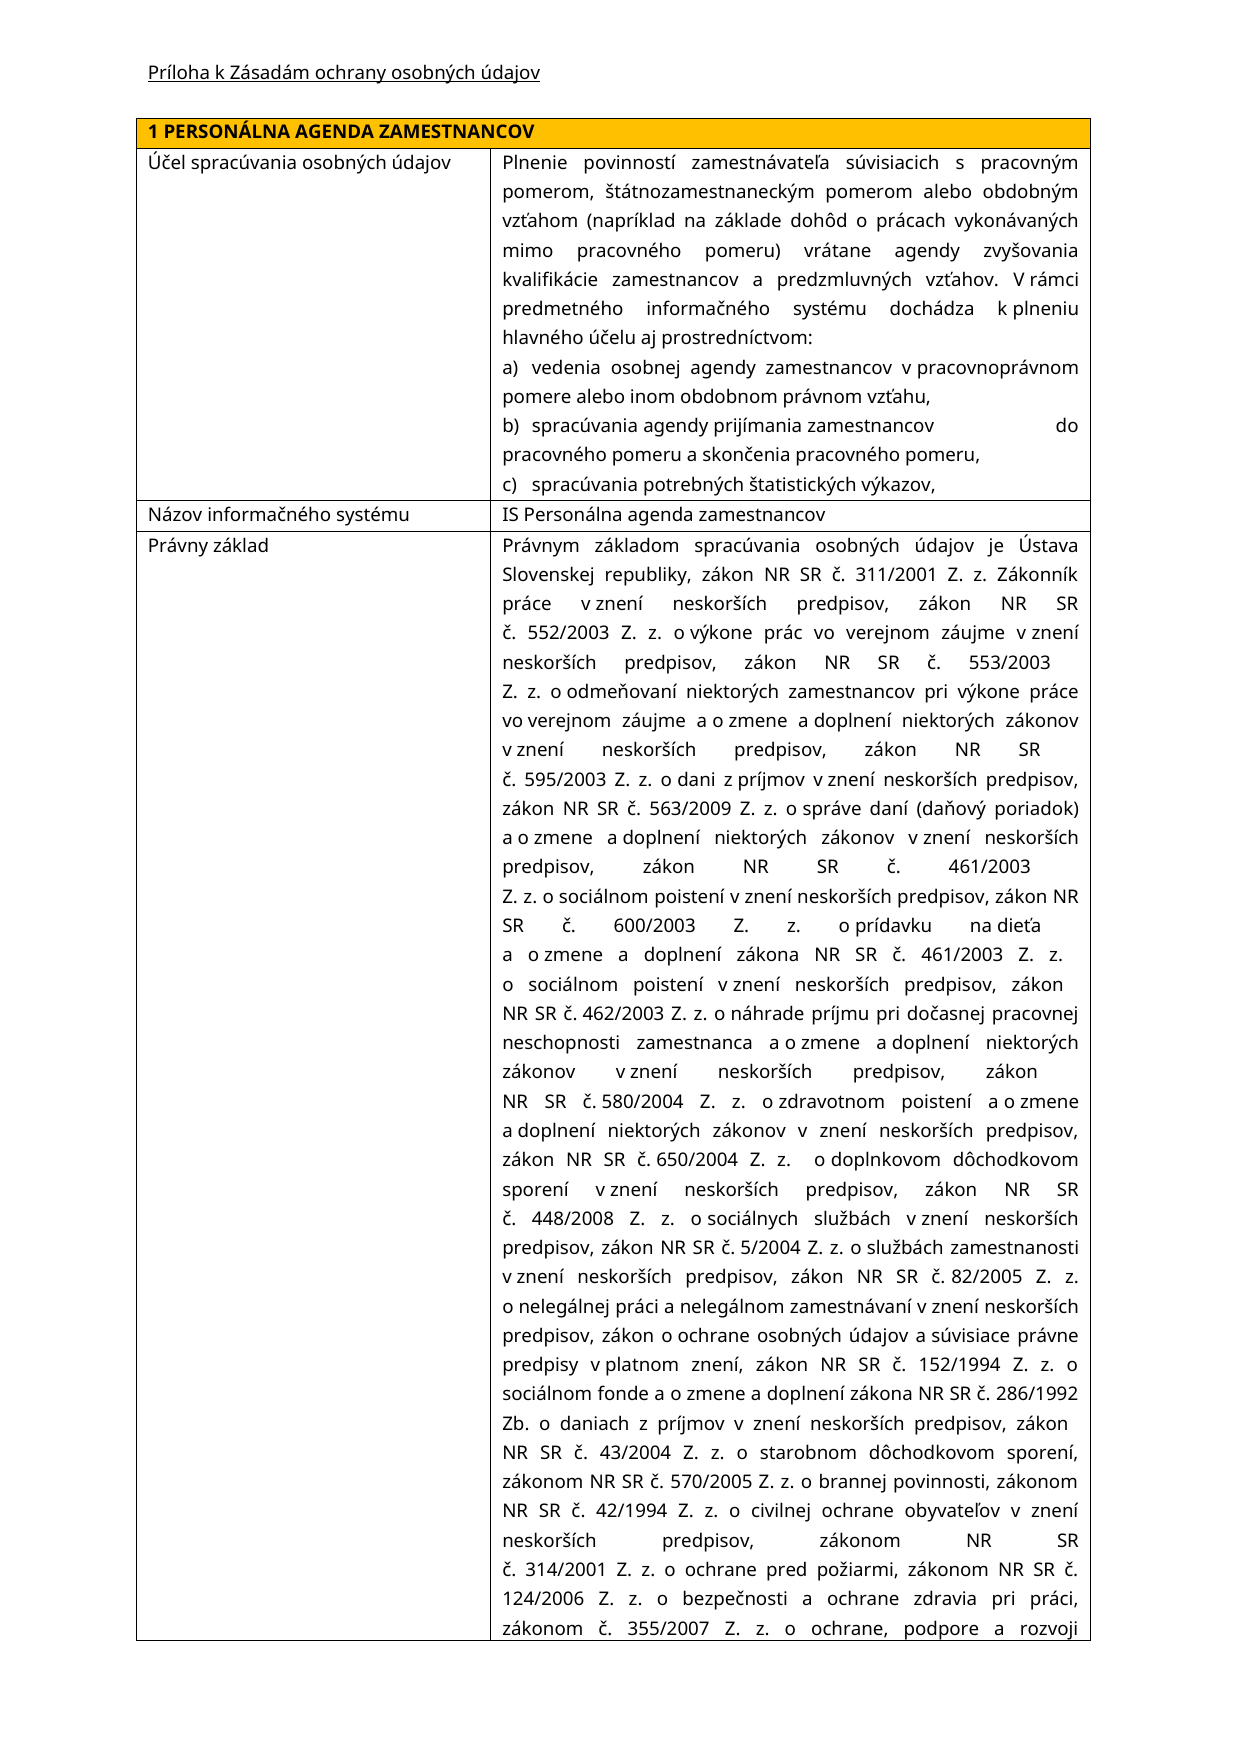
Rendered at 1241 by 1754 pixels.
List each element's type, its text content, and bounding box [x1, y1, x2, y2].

table_cell IS Personálna agenda zamestnancov [491, 501, 1090, 531]
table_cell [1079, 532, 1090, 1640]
table_header 1 PERSONÁLNA AGENDA ZAMESTNANCOV [137, 119, 1090, 148]
table_cell Plnenie povinností zamestnávateľa súvisiacich s pracovným pomerom, štátnozamestnaneckým pomerom alebo obdobným vzťahom (napríklad na základe dohôd o prácach vykonávaných mimo pracovného pomeru) vrátane agendy zvyšovania kvalifikácie zamestnancov a predzmluvných vzťahov. V rámci predmetného informačného systému dochádza k plneniu hlavného účelu aj prostredníctvom: a) vedenia osobnej agendy zamestnancov v pracovnoprávnom pomere alebo inom obdobnom právnom vzťahu, b) spracúvania agendy prijímania zamestnancov do pracovného pomeru a skončenia pracovného pomeru, c) spracúvania potrebných štatistických výkazov, [491, 149, 1090, 500]
table_cell Názov informačného systému [137, 501, 490, 531]
table_cell Účel spracúvania osobných údajov [137, 149, 490, 500]
table_cell Právny základ [137, 532, 490, 1640]
text Príloha k Zásadám ochrany osobných údajov [148, 59, 1093, 84]
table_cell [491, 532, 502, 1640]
